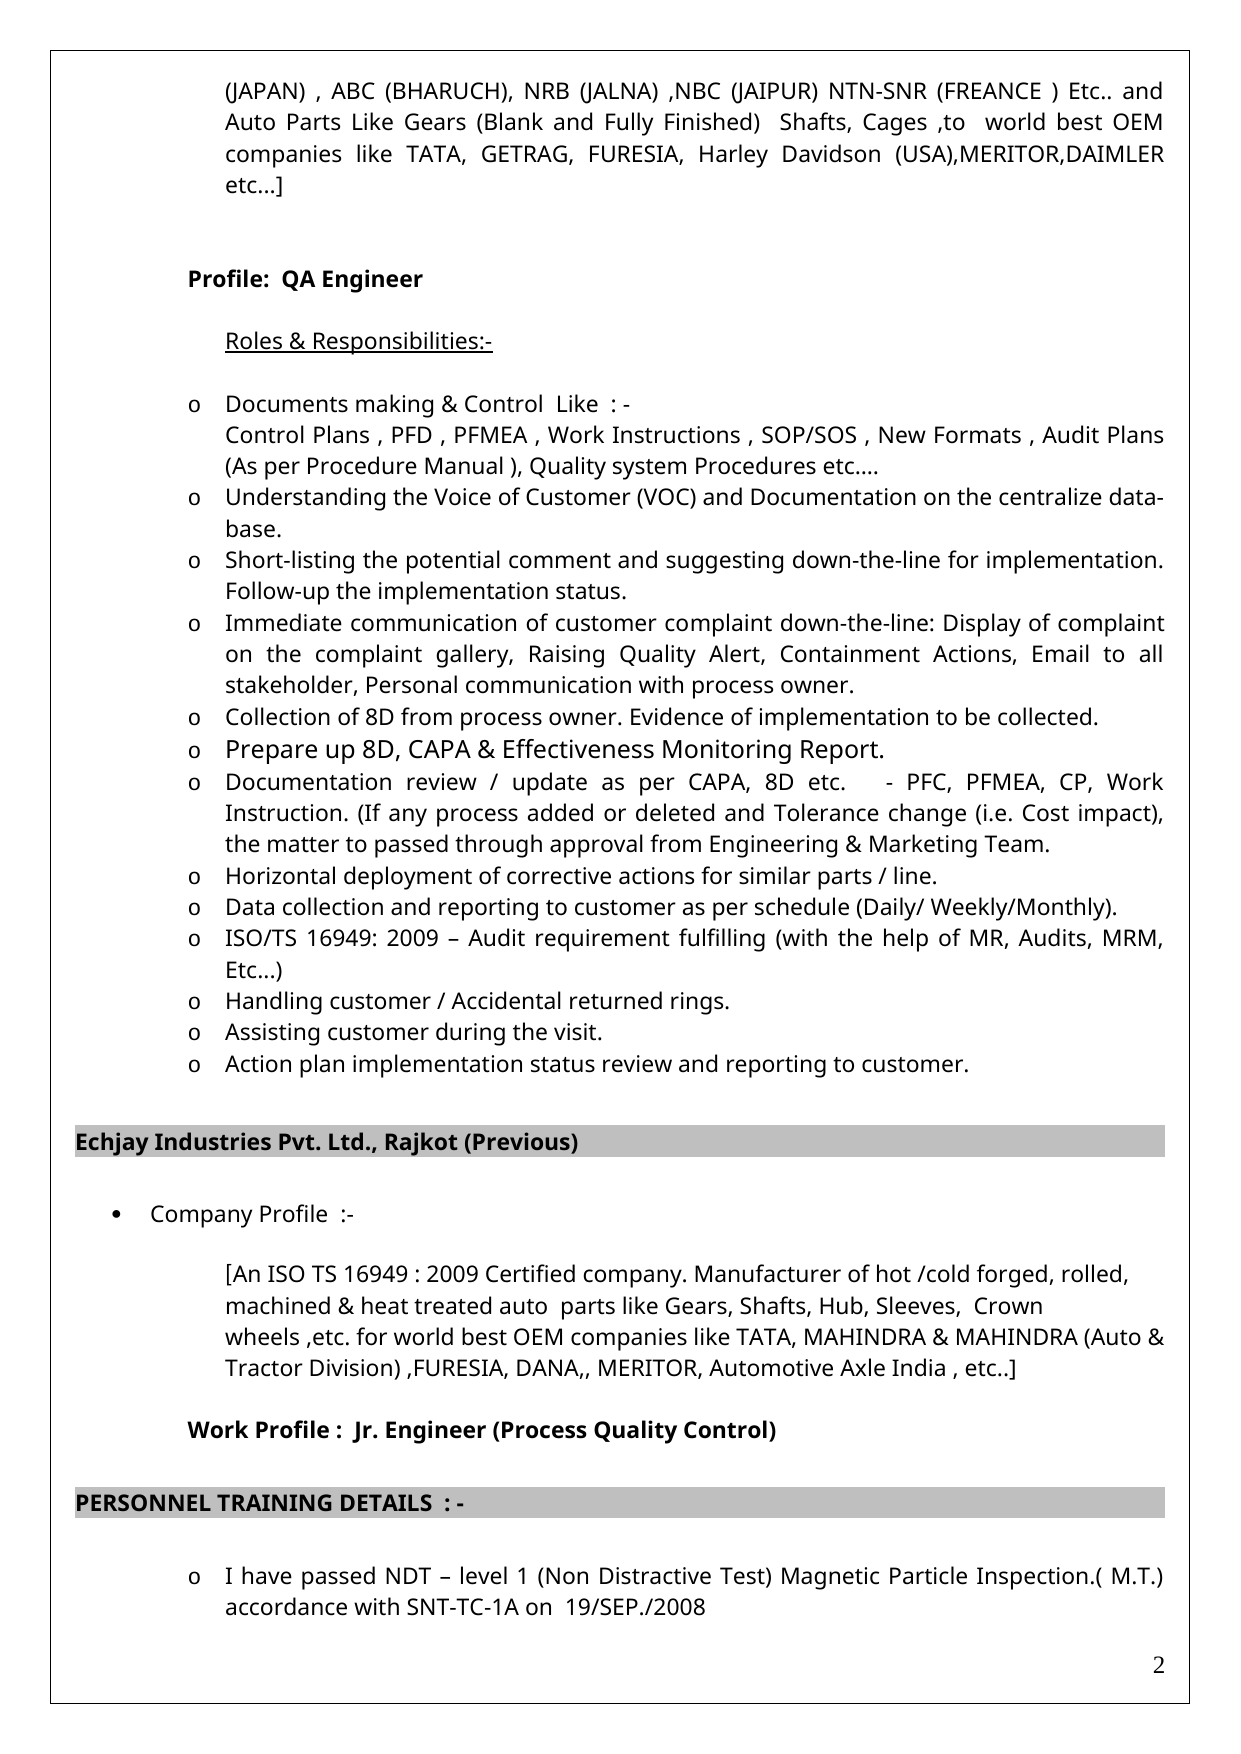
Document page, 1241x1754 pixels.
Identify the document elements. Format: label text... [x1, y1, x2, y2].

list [225, 75, 1165, 200]
list Horizontal deployment of corrective actions for similar parts / line. [187, 860, 1165, 891]
text Profile: QA Engineer [112, 262, 1165, 294]
list Action plan implementation status review and reporting to customer. [187, 1048, 1165, 1079]
text [An ISO TS 16949 : 2009 Certified company. Manufacturer of hot /cold forged, rolled, machined & heat treated auto parts like Gears, Shafts, Hub, Sleeves, Crown wheels ,etc. for world best OEM companies like TATA, MAHINDRA & MAHINDRA (Auto & Tractor Division) ,FURESIA, DANA,, MERITOR, Automotive Axle India , etc..] [225, 1258, 1165, 1383]
list I have passed NDT – level 1 (Non Distractive Test) Magnetic Particle Inspection.( M.T.) accordance with SNT-TC-1A on 19/SEP./2008 [187, 1560, 1165, 1622]
text PERSONNEL TRAINING DETAILS : - [75, 1487, 1165, 1518]
text Work Profile : Jr. Engineer (Process Quality Control) [112, 1414, 1165, 1445]
text Control Plans , PFD , PFMEA , Work Instructions , SOP/SOS , New Formats , Audit Plans (As per Procedure Manual ), Quality system Procedures etc…. [225, 419, 1165, 481]
list Data collection and reporting to customer as per schedule (Daily/ Weekly/Monthly). [187, 891, 1165, 922]
list ISO/TS 16949: 2009 – Audit requirement fulfilling (with the help of MR, Audits, MRM, Etc...) [187, 922, 1165, 985]
list Short-listing the potential comment and suggesting down-the-line for implementation. Follow-up the implementation status. [187, 544, 1165, 607]
text Echjay Industries Pvt. Ltd., Rajkot (Previous) [75, 1125, 1165, 1157]
list Understanding the Voice of Customer (VOC) and Documentation on the centralize data-base. [187, 481, 1165, 544]
list Company Profile :- [112, 1198, 1165, 1229]
list Collection of 8D from process owner. Evidence of implementation to be collected. [187, 700, 1165, 732]
list Documents making & Control Like : - [187, 387, 1165, 419]
list Documentation review / update as per CAPA, 8D etc. - PFC, PFMEA, CP, Work Instruction. (If any process added or deleted and Tolerance change (i.e. Cost impact), the matter to passed through approval from Engineering & Marketing Team. [187, 766, 1165, 860]
list Prepare up 8D, CAPA & Effectiveness Monitoring Report. [187, 732, 1165, 766]
list Immediate communication of customer complaint down-the-line: Display of complaint on the complaint gallery, Raising Quality Alert, Containment Actions, Email to all stakeholder, Personal communication with process owner. [187, 607, 1165, 700]
list Handling customer / Accidental returned rings. [187, 985, 1165, 1016]
text Roles & Responsibilities:- [225, 325, 1165, 356]
list Assisting customer during the visit. [187, 1016, 1165, 1048]
